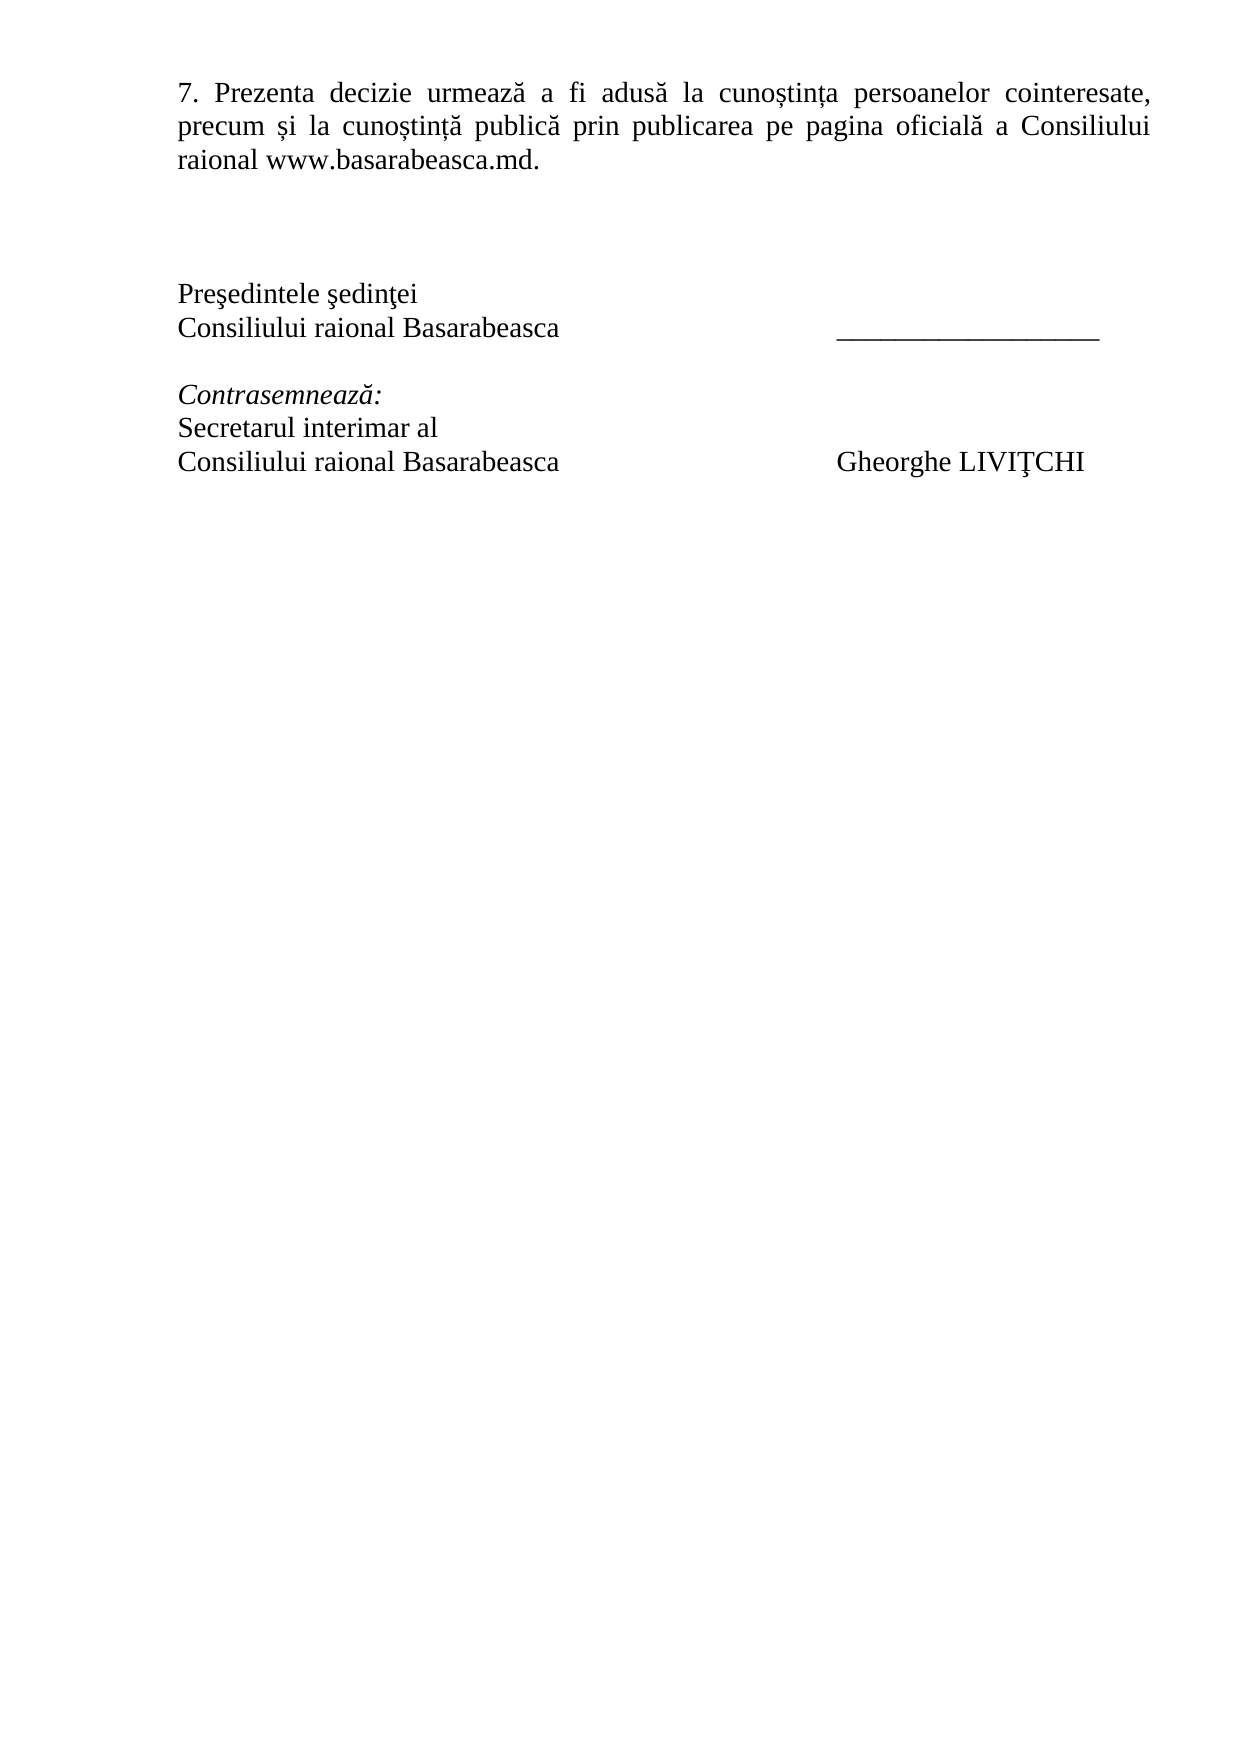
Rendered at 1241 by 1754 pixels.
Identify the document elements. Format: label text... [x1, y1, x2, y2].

text Contrasemnează: [177, 377, 1152, 410]
text Consiliului raional Basarabeasca Gheorghe LIVIŢCHI [177, 444, 1152, 477]
text Consiliului raional Basarabeasca __________________ [177, 310, 1152, 343]
text 7. Prezenta decizie urmează a fi adusă la cunoștința persoanelor cointeresate, precum și la cunoștință publică prin publicarea pe pagina oficială a Consiliului raional www.basarabeasca.md. [177, 75, 1152, 176]
text Secretarul interimar al [177, 410, 1152, 444]
text Preşedintele şedinţei [177, 276, 1152, 310]
